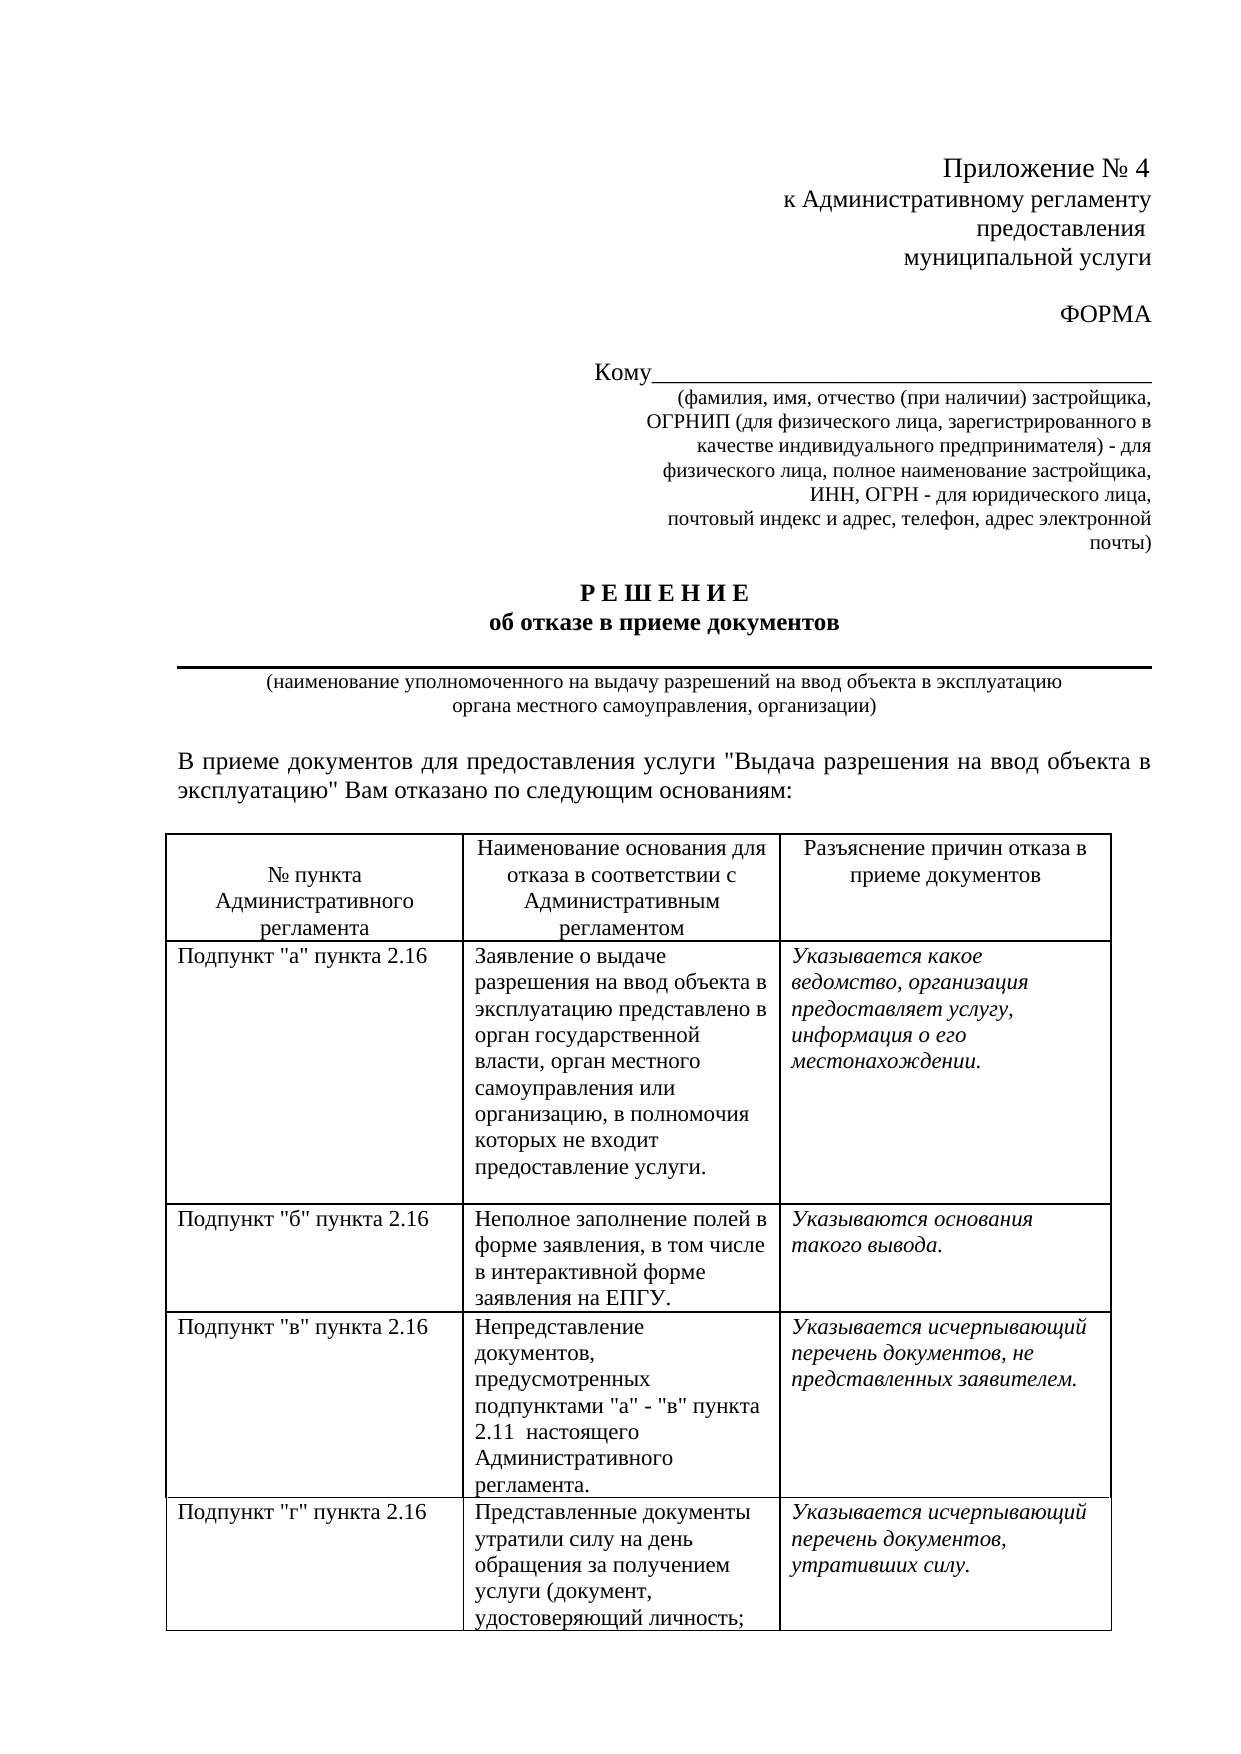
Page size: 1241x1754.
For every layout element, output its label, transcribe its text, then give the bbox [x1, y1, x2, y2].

text об отказе в приеме документов [177, 607, 1152, 635]
text (фамилия, имя, отчество (при наличии) застройщика, [177, 385, 1152, 409]
table_cell Указывается какое ведомство, организация предоставляет услугу, информация о его местонахождении. [781, 942, 1110, 1203]
table_cell Подпункт "б" пункта 2.16 [167, 1205, 462, 1311]
text органа местного самоуправления, организации) [177, 693, 1152, 717]
text Кому________________________________________ [177, 357, 1152, 385]
text к Административному регламенту предоставления муниципальной услуги [177, 184, 1152, 270]
table_header Разъяснение причин отказа в приеме документов [781, 835, 1110, 940]
text ИНН, ОГРН - для юридического лица, [177, 482, 1152, 506]
text почтовый индекс и адрес, телефон, адрес электронной [177, 506, 1152, 530]
table_cell Неполное заполнение полей в форме заявления, в том числе в интерактивной форме заявления на ЕПГУ. [464, 1205, 779, 1311]
table_cell Непредставление документов, предусмотренных подпунктами "а" - "в" пункта 2.11 настоящего Административного регламента. [464, 1313, 779, 1497]
table_header Наименование основания для отказа в соответствии с Административным регламентом [464, 835, 779, 940]
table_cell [781, 1497, 1111, 1630]
text физического лица, полное наименование застройщика, [177, 457, 1152, 482]
text почты) [177, 530, 1152, 554]
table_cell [167, 1498, 463, 1630]
table_cell Заявление о выдаче разрешения на ввод объекта в эксплуатацию представлено в орган государственной власти, орган местного самоуправления или организацию, в полномочия которых не входит предоставление услуги. [464, 942, 779, 1203]
table_cell Указываются основания такого вывода. [781, 1205, 1110, 1311]
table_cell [464, 1498, 779, 1630]
text качестве индивидуального предпринимателя) - для [177, 433, 1152, 457]
text ОГРНИП (для физического лица, зарегистрированного в [177, 409, 1152, 433]
text Приложение № 4 [177, 151, 1149, 184]
table_cell Подпункт "а" пункта 2.16 [167, 942, 462, 1203]
table_header № пункта Административного регламента [167, 835, 462, 940]
text В приеме документов для предоставления услуги "Выдача разрешения на ввод объекта в эксплуатацию" Вам отказано по следующим основаниям: [177, 746, 1152, 804]
table_cell Подпункт "в" пункта 2.16 [167, 1313, 462, 1497]
text ФОРМА [177, 299, 1152, 328]
table_cell Указывается исчерпывающий перечень документов, не представленных заявителем. [781, 1313, 1110, 1497]
text Р Е Ш Е Н И Е [177, 578, 1152, 607]
text (наименование уполномоченного на выдачу разрешений на ввод объекта в эксплуатацию [177, 669, 1152, 693]
